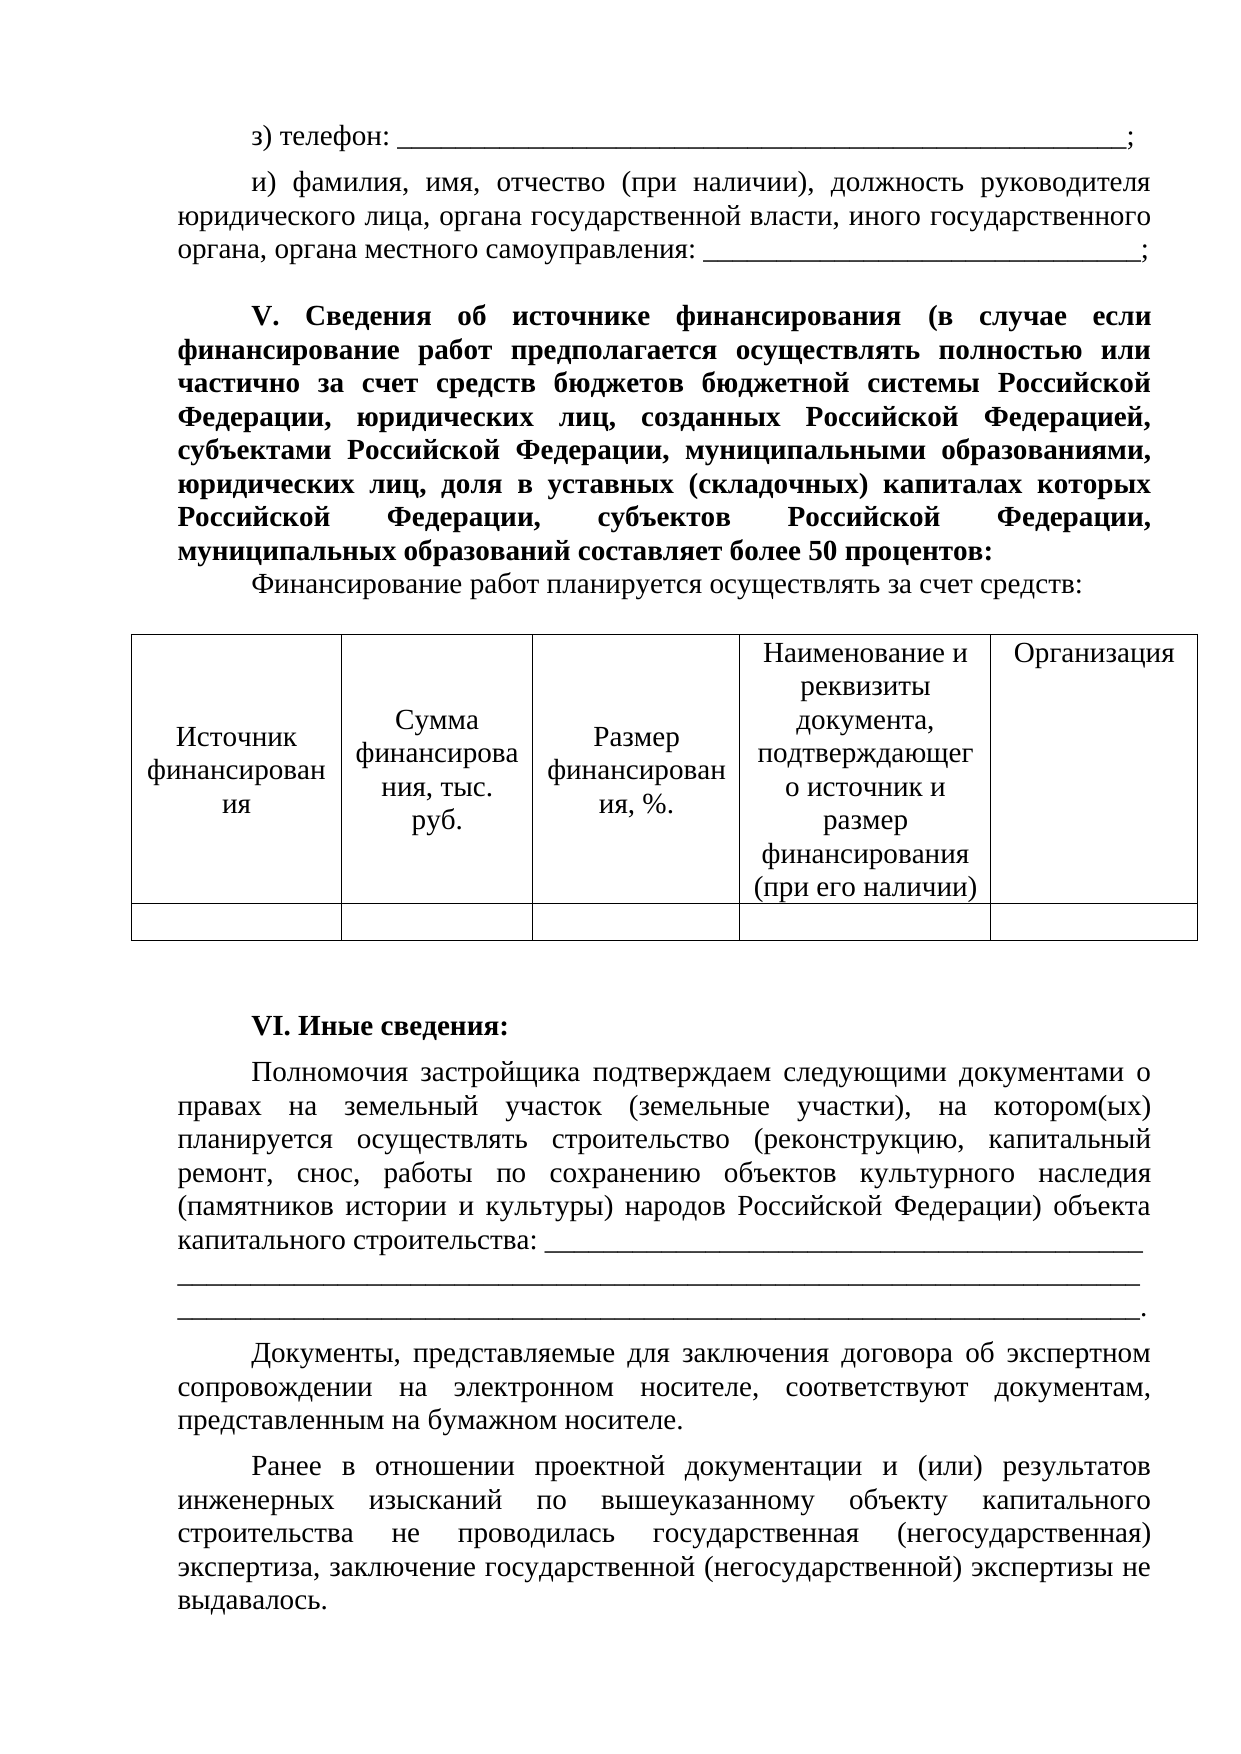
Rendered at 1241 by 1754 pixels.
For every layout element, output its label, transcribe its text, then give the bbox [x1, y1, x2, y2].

text V. Сведения об источнике финансирования (в случае если финансирование работ предполагается осуществлять полностью или частично за счет средств бюджетов бюджетной системы Российской Федерации, юридических лиц, созданных Российской Федерацией, субъектами Российской Федерации, муниципальными образованиями, юридических лиц, доля в уставных (складочных) капиталах которых Российской Федерации, субъектов Российской Федерации, муниципальных образований составляет более 50 процентов: [177, 298, 1152, 567]
table_header Организация [991, 635, 1197, 903]
text Финансирование работ планируется осуществлять за счет средств: [177, 567, 1152, 600]
text Ранее в отношении проектной документации и (или) результатов инженерных изысканий по вышеуказанному объекту капитального строительства не проводилась государственная (негосударственная) экспертиза, заключение государственной (негосударственной) экспертизы не выдавалось. [177, 1448, 1152, 1616]
table_cell [132, 904, 341, 940]
table_cell [533, 904, 739, 940]
text и) фамилия, имя, отчество (при наличии), должность руководителя юридического лица, органа государственной власти, иного государственного органа, органа местного самоуправления: ______________________________; [177, 164, 1152, 265]
text VI. Иные сведения: [177, 1008, 1152, 1042]
table_cell [342, 904, 532, 940]
text __________________________________________________________________. [177, 1289, 1152, 1323]
text Полномочия застройщика подтверждаем следующими документами о правах на земельный участок (земельные участки), на котором(ых) планируется осуществлять строительство (реконструкцию, капитальный ремонт, снос, работы по сохранению объектов культурного наследия (памятников истории и культуры) народов Российской Федерации) объекта капитального строительства: _________________________________________ [177, 1054, 1152, 1256]
table_cell [740, 904, 990, 940]
table_header Наименование и реквизиты документа, подтверждающего источник и размер финансирования (при его наличии) [740, 635, 990, 903]
table_cell [991, 904, 1197, 940]
text __________________________________________________________________ [177, 1256, 1152, 1289]
table_header Источник финансирования [132, 635, 341, 903]
table_header Сумма финансирования, тыс. руб. [342, 635, 532, 903]
text Документы, представляемые для заключения договора об экспертном сопровождении на электронном носителе, соответствуют документам, представленным на бумажном носителе. [177, 1335, 1152, 1436]
text з) телефон: __________________________________________________; [177, 118, 1152, 152]
table_header Размер финансирования, %. [533, 635, 739, 903]
